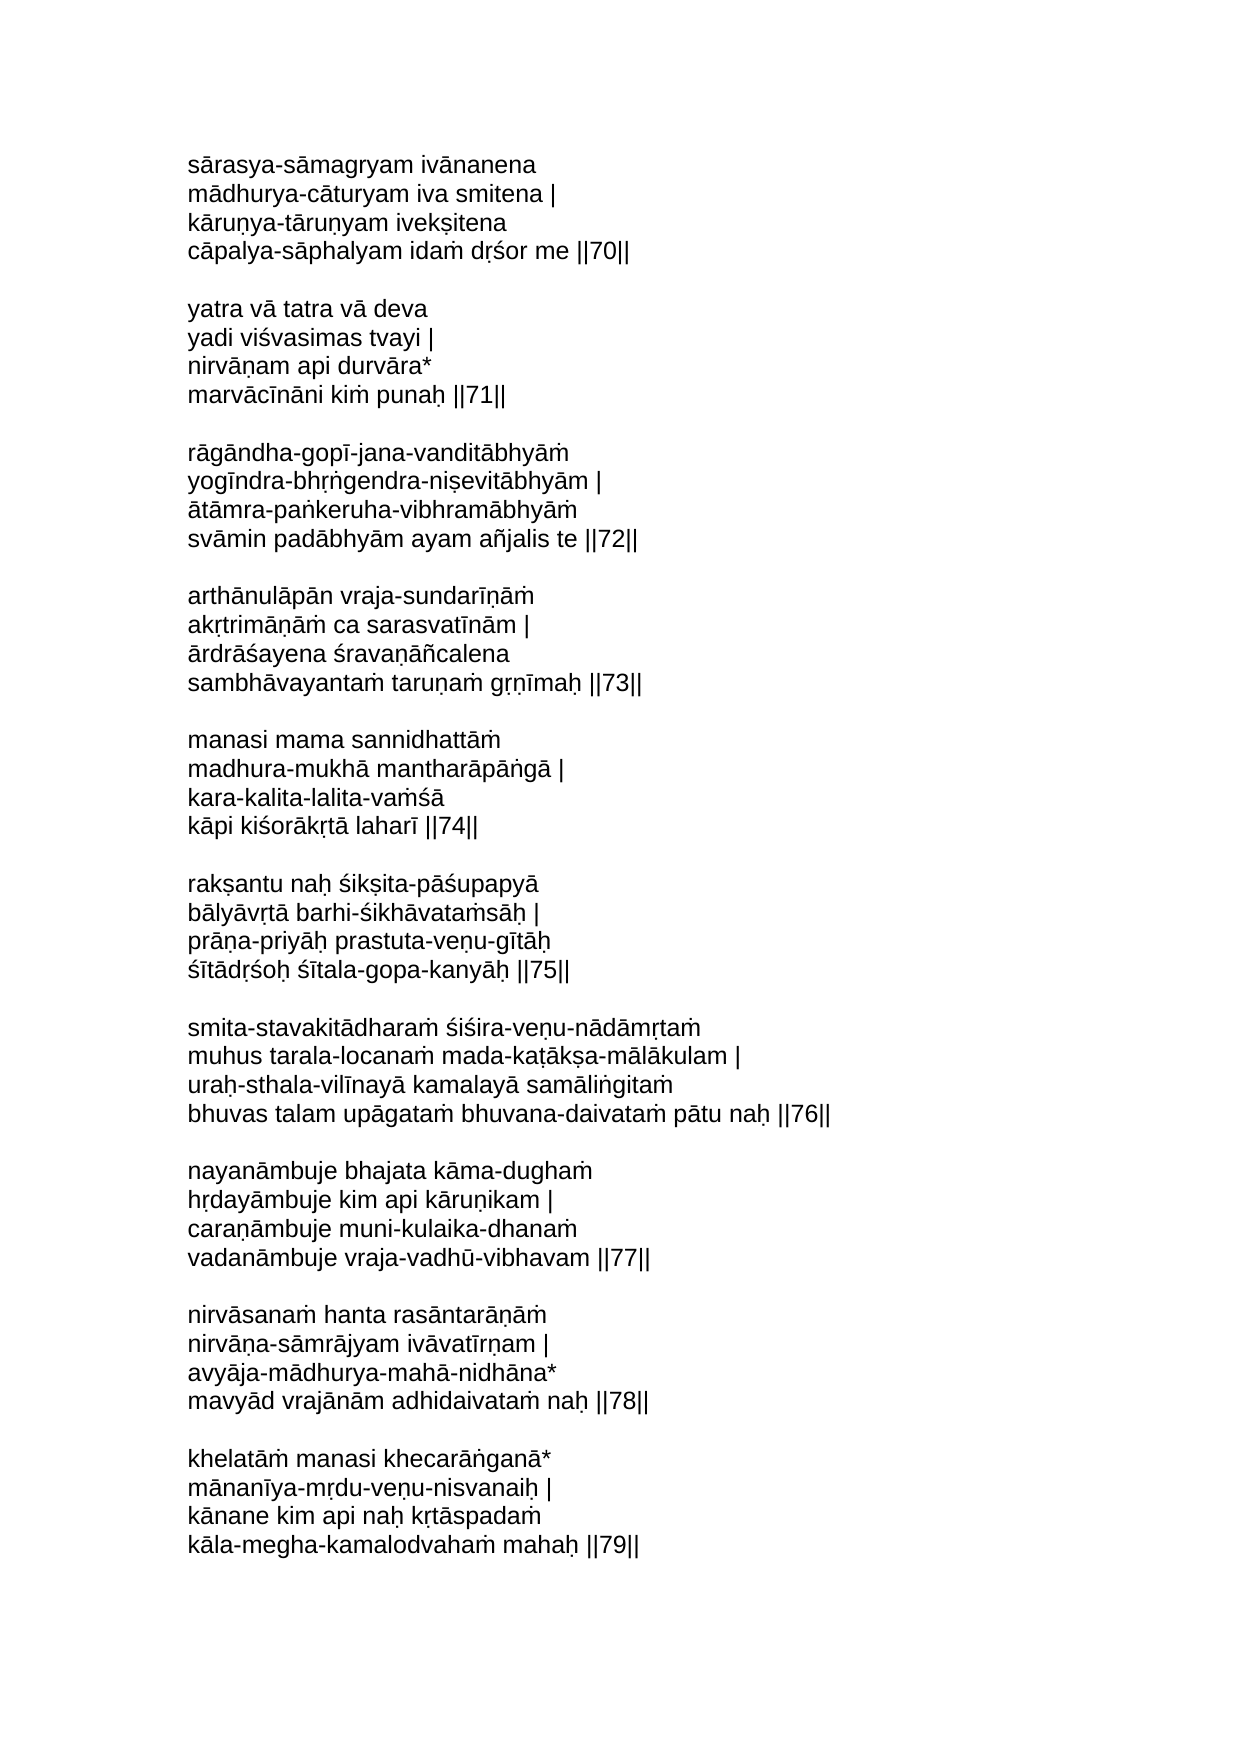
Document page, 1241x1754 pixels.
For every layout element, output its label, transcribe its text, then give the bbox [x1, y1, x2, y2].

text hṛdayāmbuje kim api kāruṇikam | [187, 1185, 1053, 1214]
text muhus tarala-locanaṁ mada-kaṭākṣa-mālākulam | [187, 1041, 1053, 1070]
text arthānulāpān vraja-sundarīṇāṁ [187, 581, 1053, 610]
text yatra vā tatra vā deva [187, 294, 1053, 322]
text ārdrāśayena śravaṇāñcalena [187, 639, 1053, 667]
text cāpalya-sāphalyam idaṁ dṛśor me ||70|| [187, 236, 1053, 265]
text akṛtrimāṇāṁ ca sarasvatīnām | [187, 610, 1053, 639]
text kāruṇya-tāruṇyam ivekṣitena [187, 207, 1053, 236]
text smita-stavakitādharaṁ śiśira-veṇu-nādāmṛtaṁ [187, 1012, 1053, 1041]
text nirvāṇam api durvāra* [187, 351, 1053, 380]
text ātāmra-paṅkeruha-vibhramābhyāṁ [187, 495, 1053, 524]
text madhura-mukhā mantharāpāṅgā | [187, 754, 1053, 782]
text svāmin padābhyām ayam añjalis te ||72|| [187, 524, 1053, 552]
text bhuvas talam upāgataṁ bhuvana-daivataṁ pātu naḥ ||76|| [187, 1099, 1053, 1127]
text kara-kalita-lalita-vaṁśā [187, 782, 1053, 811]
text kāla-megha-kamalodvahaṁ mahaḥ ||79|| [187, 1530, 1053, 1559]
text khelatāṁ manasi khecarāṅganā* [187, 1444, 1053, 1472]
text sārasya-sāmagryam ivānanena [187, 150, 1053, 179]
text kāpi kiśorākṛtā laharī ||74|| [187, 811, 1053, 840]
text manasi mama sannidhattāṁ [187, 725, 1053, 754]
text sambhāvayantaṁ taruṇaṁ gṛṇīmaḥ ||73|| [187, 667, 1053, 696]
text rāgāndha-gopī-jana-vanditābhyāṁ [187, 437, 1053, 466]
text bālyāvṛtā barhi-śikhāvataṁsāḥ | [187, 897, 1053, 926]
text mānanīya-mṛdu-veṇu-nisvanaiḥ | [187, 1472, 1053, 1501]
text yogīndra-bhṛṅgendra-niṣevitābhyām | [187, 466, 1053, 495]
text śītādṛśoḥ śītala-gopa-kanyāḥ ||75|| [187, 955, 1053, 984]
text mādhurya-cāturyam iva smitena | [187, 179, 1053, 207]
text marvācīnāni kiṁ punaḥ ||71|| [187, 380, 1053, 409]
text avyāja-mādhurya-mahā-nidhāna* [187, 1357, 1053, 1386]
text rakṣantu naḥ śikṣita-pāśupapyā [187, 869, 1053, 897]
text uraḥ-sthala-vilīnayā kamalayā samāliṅgitaṁ [187, 1070, 1053, 1099]
text prāṇa-priyāḥ prastuta-veṇu-gītāḥ [187, 926, 1053, 955]
text nayanāmbuje bhajata kāma-dughaṁ [187, 1156, 1053, 1185]
text vadanāmbuje vraja-vadhū-vibhavam ||77|| [187, 1242, 1053, 1271]
text yadi viśvasimas tvayi | [187, 322, 1053, 351]
text kānane kim api naḥ kṛtāspadaṁ [187, 1501, 1053, 1530]
text nirvāsanaṁ hanta rasāntarāṇāṁ [187, 1300, 1053, 1329]
text mavyād vrajānām adhidaivataṁ naḥ ||78|| [187, 1386, 1053, 1415]
text caraṇāmbuje muni-kulaika-dhanaṁ [187, 1214, 1053, 1242]
text nirvāṇa-sāmrājyam ivāvatīrṇam | [187, 1329, 1053, 1357]
